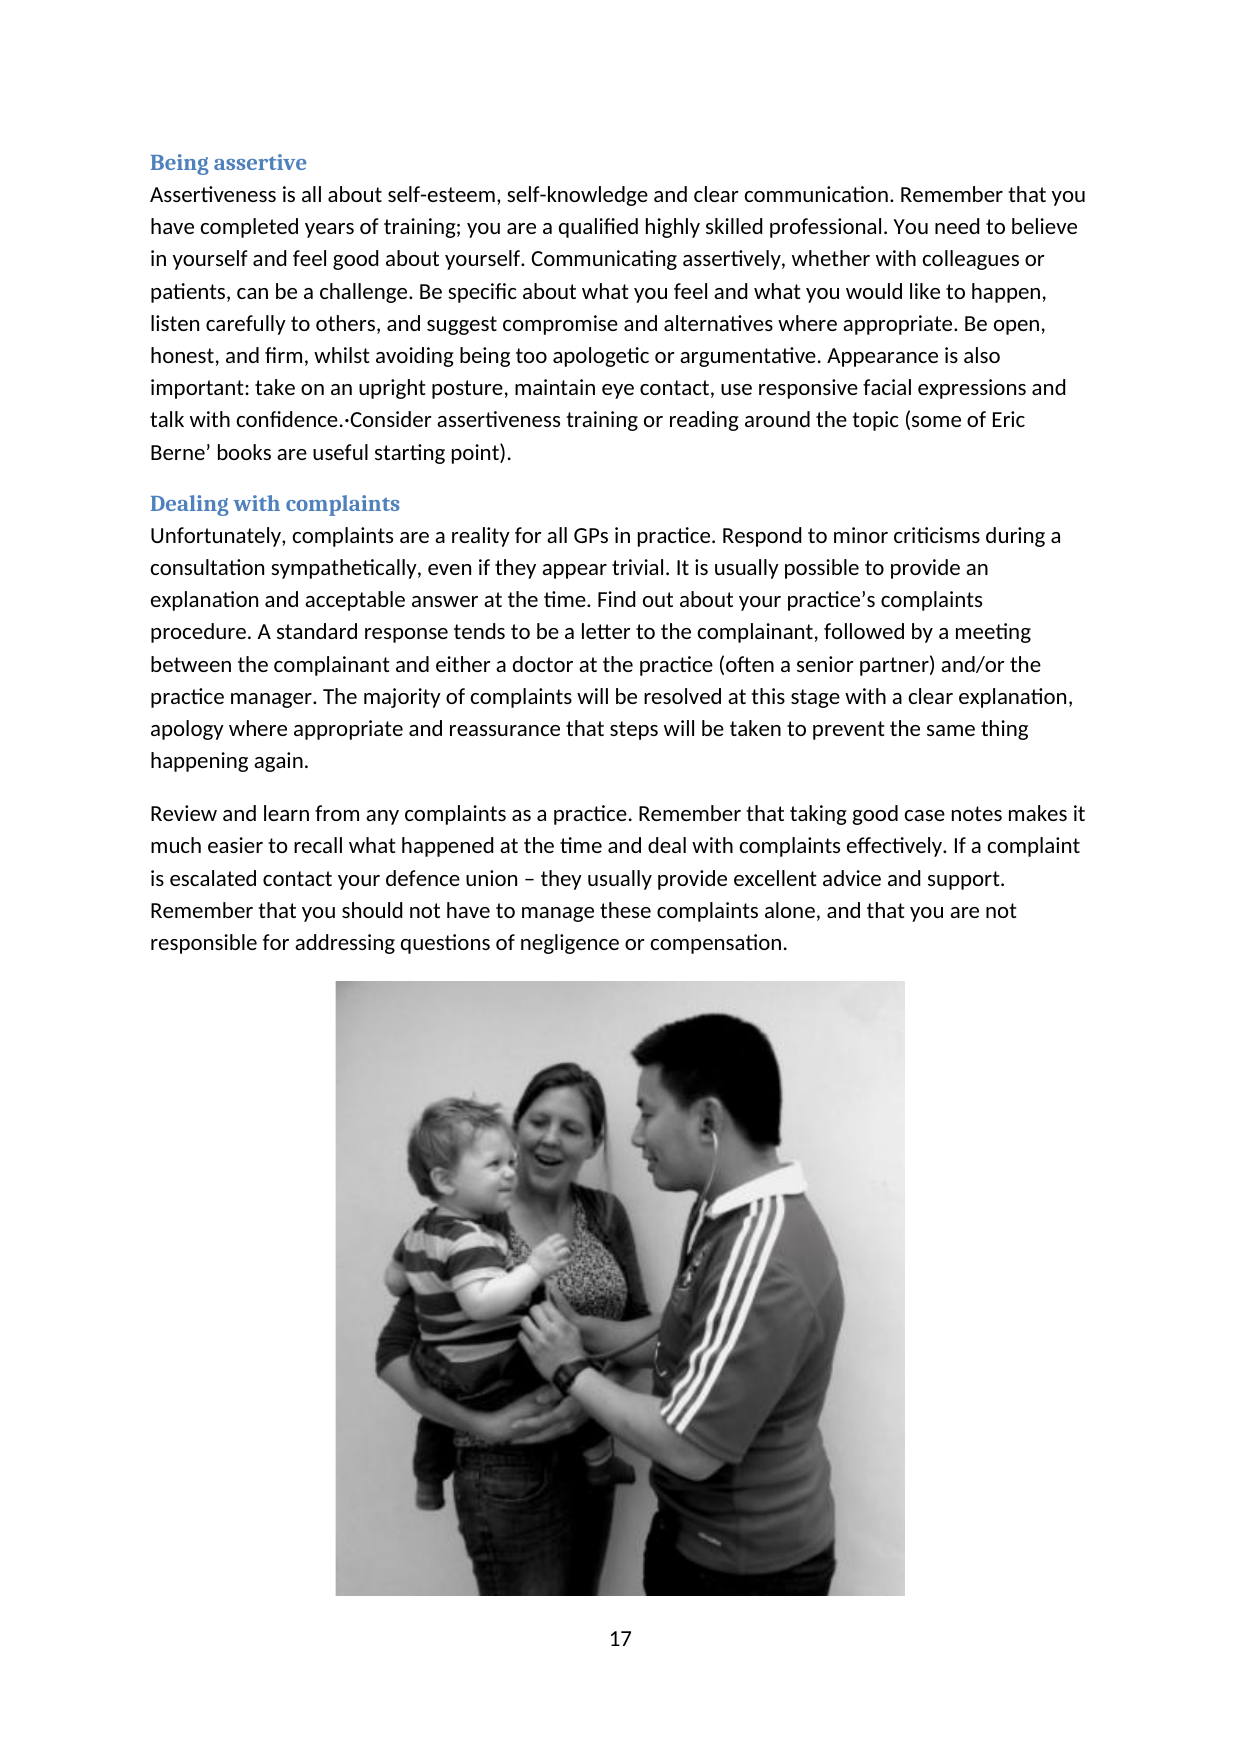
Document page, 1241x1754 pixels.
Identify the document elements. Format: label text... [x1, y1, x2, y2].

text Unfortunately, complaints are a reality for all GPs in practice. Respond to minor criticisms during a consultation sympathetically, even if they appear trivial. It is usually possible to provide an explanation and acceptable answer at the time. Find out about your practice’s complaints procedure. A standard response tends to be a letter to the complainant, followed by a meeting between the complainant and either a doctor at the practice (often a senior partner) and/or the practice manager. The majority of complaints will be resolved at this stage with a clear explanation, apology where appropriate and reassurance that steps will be taken to prevent the same thing happening again. [150, 521, 1090, 774]
subtitle Being assertive [150, 150, 1090, 176]
subtitle Dealing with complaints [150, 491, 1090, 517]
text Assertiveness is all about self-esteem, self-knowledge and clear communication. Remember that you have completed years of training; you are a qualified highly skilled professional. You need to believe in yourself and feel good about yourself. Communicating assertively, whether with colleagues or patients, can be a challenge. Be specific about what you feel and what you would like to happen, listen carefully to others, and suggest compromise and alternatives where appropriate. Be open, honest, and firm, whilst avoiding being too apologetic or argumentative. Appearance is also important: take on an upright posture, maintain eye contact, use responsive facial expressions and talk with confidence.·Consider assertiveness training or reading around the topic (some of Eric Berne’ books are useful starting point). [150, 180, 1090, 466]
picture [335, 981, 905, 1596]
text Review and learn from any complaints as a practice. Remember that taking good case notes makes it much easier to recall what happened at the time and deal with complaints effectively. If a complaint is escalated contact your defence union – they usually provide excellent advice and support. Remember that you should not have to manage these complaints alone, and that you are not responsible for addressing questions of negligence or compensation. [150, 799, 1090, 956]
